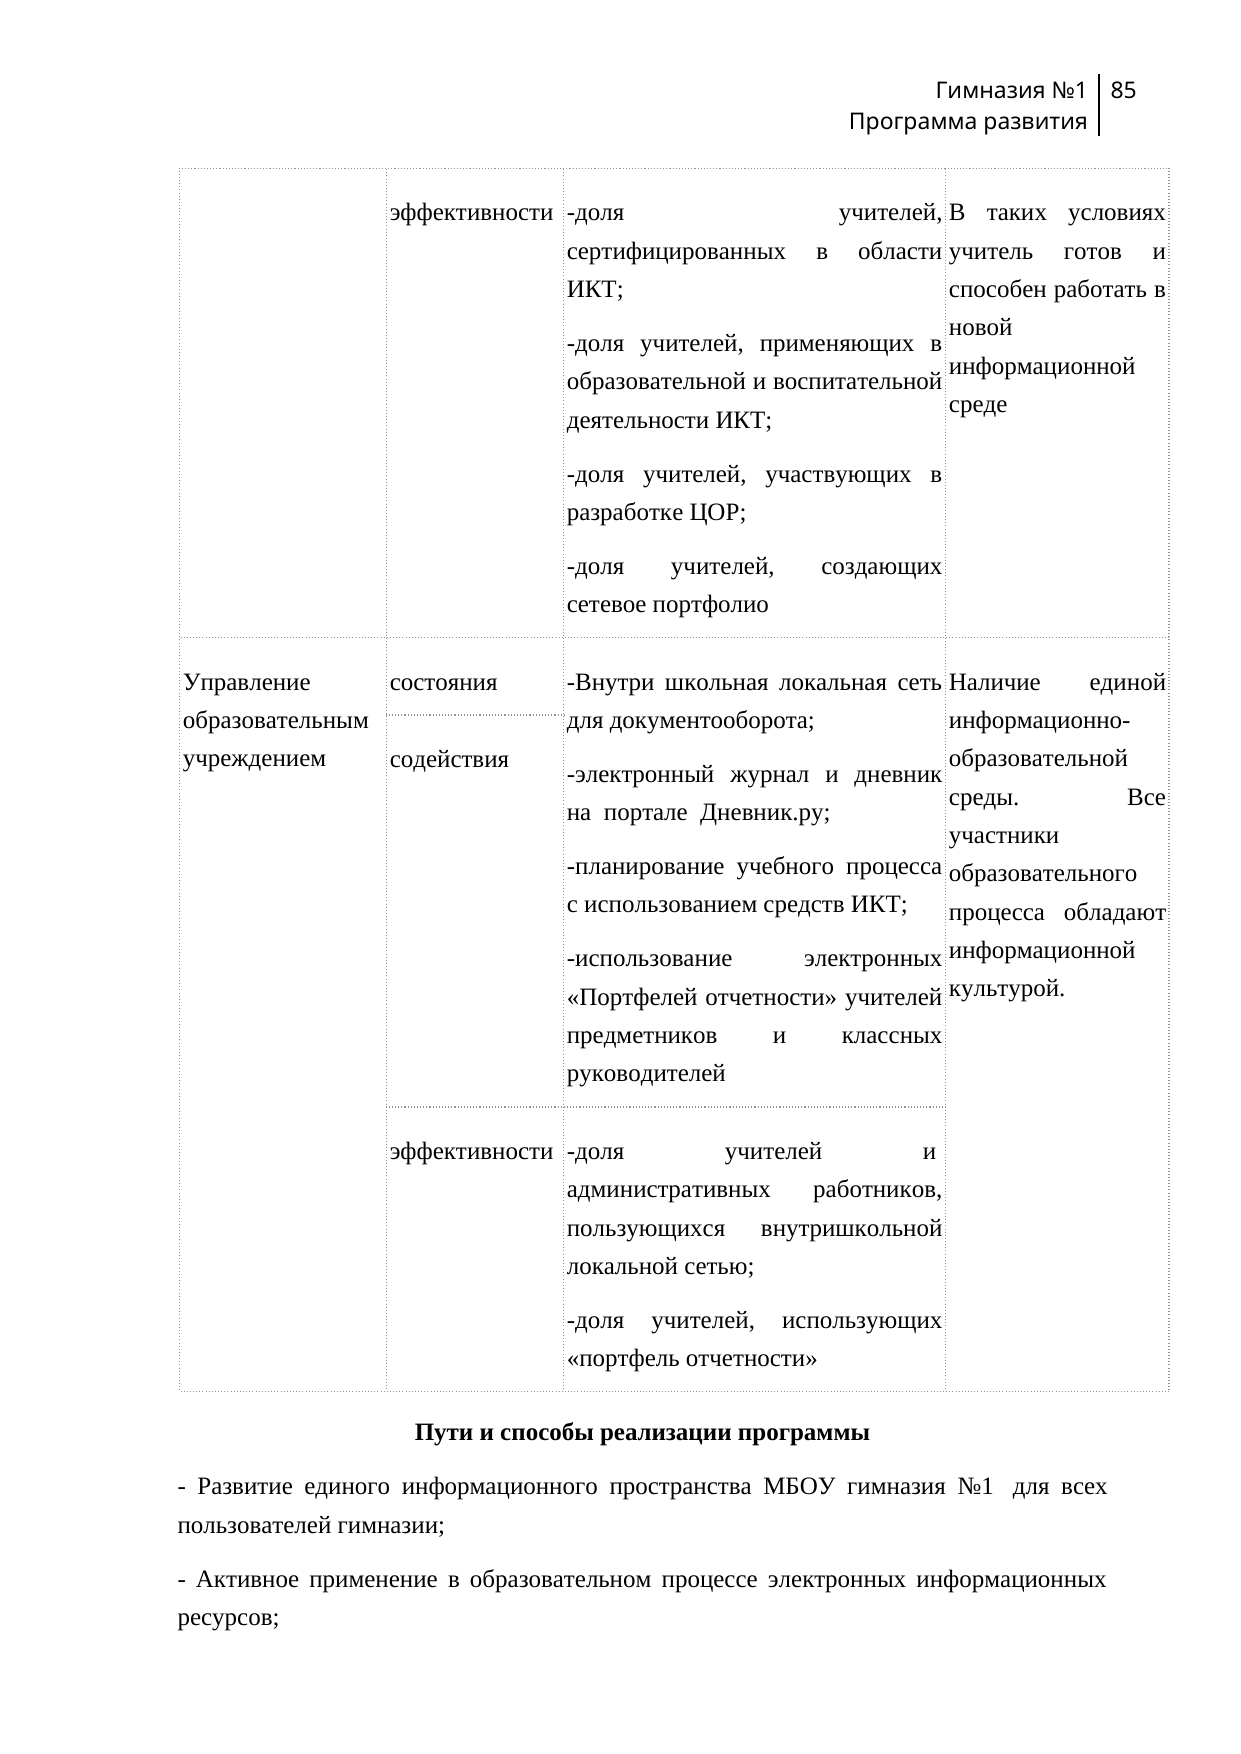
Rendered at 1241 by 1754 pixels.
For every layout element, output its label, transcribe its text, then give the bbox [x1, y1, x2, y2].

text - Развитие единого информационного пространства МБОУ гимназия №1 для всех пользователей гимназии; [177, 1462, 1107, 1538]
text - Активное применение в образовательном процессе электронных информационных ресурсов; [177, 1554, 1107, 1631]
table_cell состояния [386, 637, 563, 714]
table_cell эффективности [386, 1106, 563, 1391]
table_cell В таких условиях учитель готов и способен работать в новой информационной среде [946, 168, 1169, 637]
table_cell -доля учителей, сертифицированных в области ИКТ; -доля учителей, применяющих в образовательной и воспитательной деятельности ИКТ; -доля учителей, участвующих в разработке ЦОР; -доля учителей, создающих сетевое портфолио [564, 168, 946, 637]
table_cell -Внутри школьная локальная сеть для документооборота; -электронный журнал и дневник на портале Дневник.ру; -планирование учебного процесса с использованием средств ИКТ; -использование электронных «Портфелей отчетности» учителей предметников и классных руководителей [564, 637, 946, 1106]
table_cell содействия [386, 714, 563, 1106]
text Пути и способы реализации программы [177, 1408, 1107, 1446]
table_cell -доля учителей и административных работников, пользующихся внутришкольной локальной сетью; -доля учителей, использующих «портфель отчетности» [564, 1106, 946, 1391]
table_cell Наличие единой информационно-образовательной среды. Все участники образовательного процесса обладают информационной культурой. [946, 637, 1169, 1391]
table_cell Управление образовательным учреждением [180, 637, 386, 1391]
table_cell эффективности [386, 168, 563, 637]
